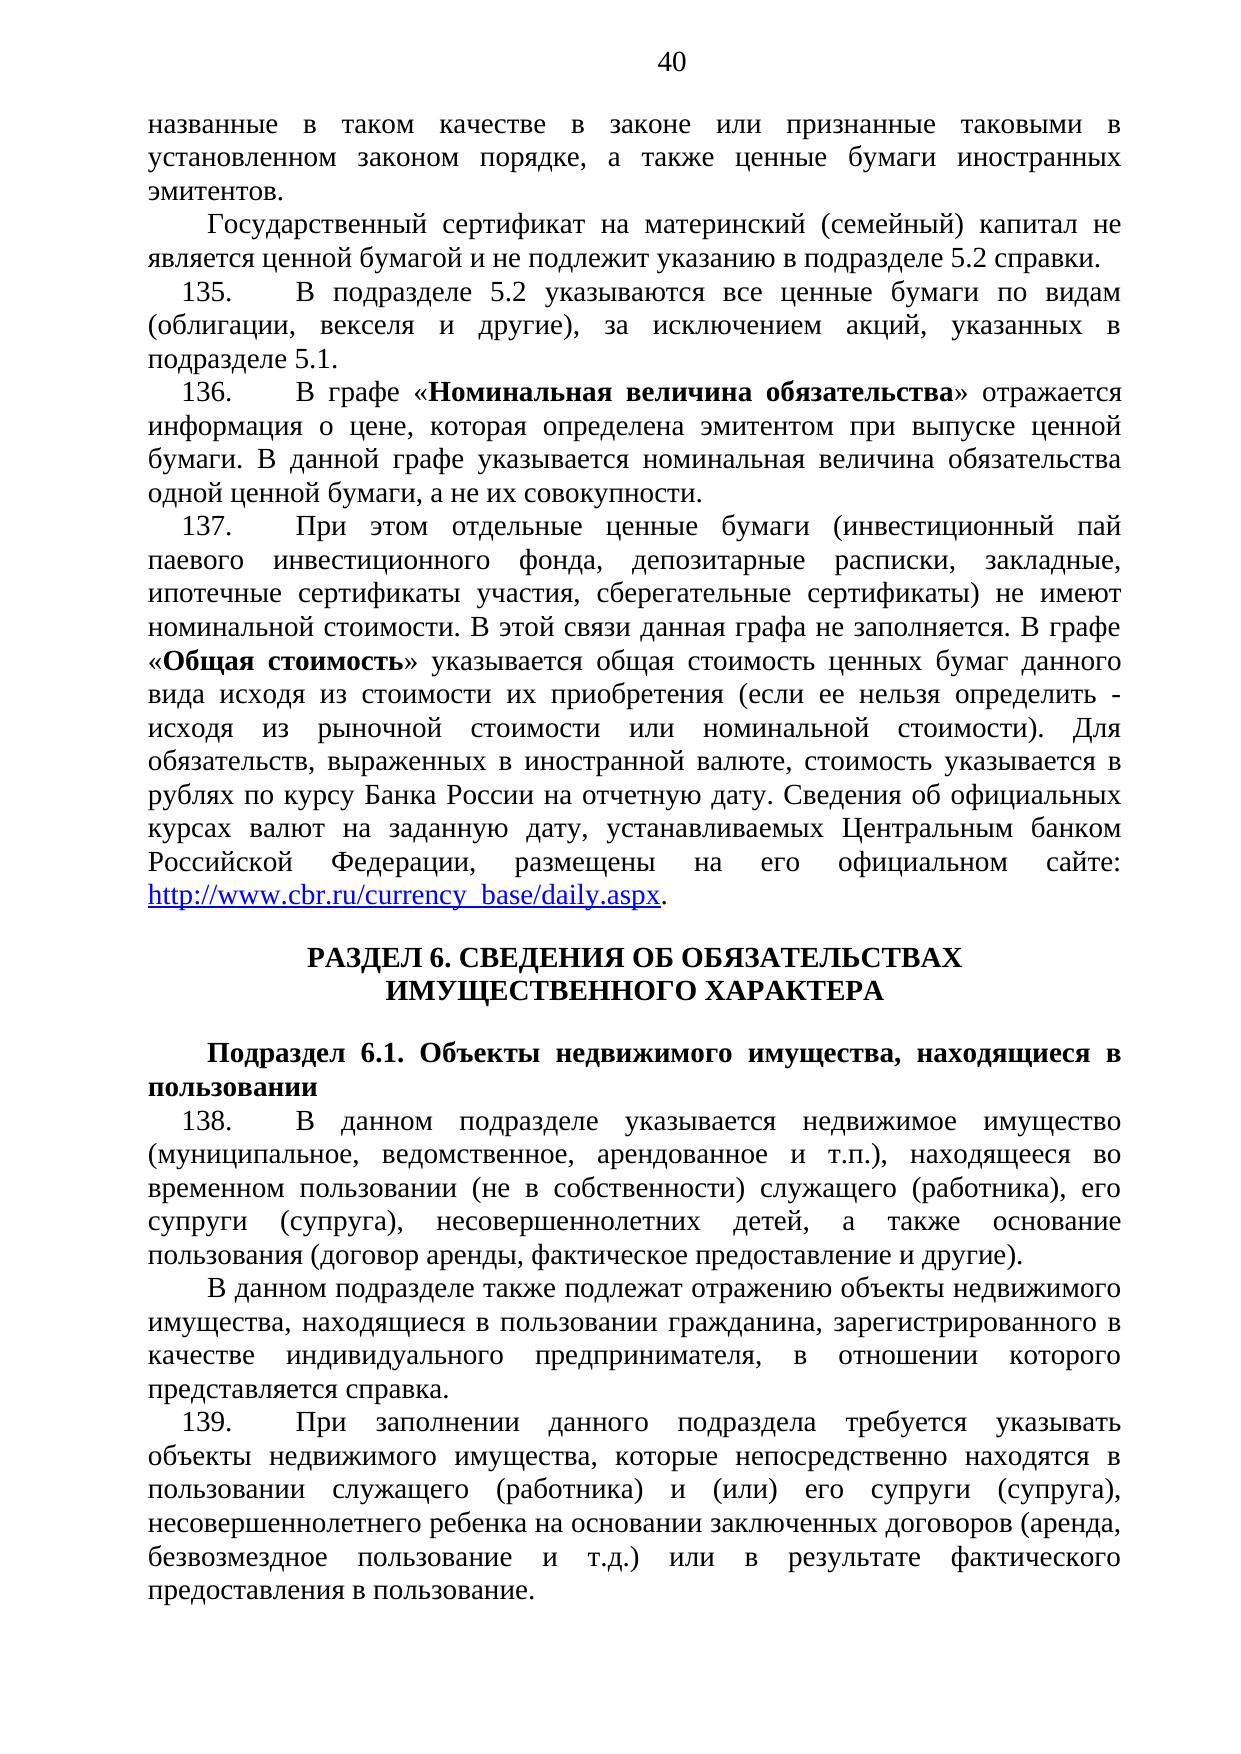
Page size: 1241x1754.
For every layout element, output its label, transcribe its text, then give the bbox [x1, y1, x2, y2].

text РАЗДЕЛ 6. СВЕДЕНИЯ ОБ ОБЯЗАТЕЛЬСТВАХ ИМУЩЕСТВЕННОГО ХАРАКТЕРА [148, 940, 1122, 1007]
list Государственный сертификат на материнский (семейный) капитал не является ценной бумагой и не подлежит указанию в подразделе 5.2 справки. [148, 207, 1122, 274]
text Подраздел 6.1. Объекты недвижимого имущества, находящиеся в пользовании [148, 1036, 1122, 1103]
list В подразделе 5.2 указываются все ценные бумаги по видам (облигации, векселя и другие), за исключением акций, указанных в подразделе 5.1. [148, 274, 1122, 374]
list В графе «Номинальная величина обязательства» отражается информация о цене, которая определена эмитентом при выпуске ценной бумаги. В данной графе указывается номинальная величина обязательства одной ценной бумаги, а не их совокупности. [148, 374, 1122, 508]
list В данном подразделе указывается недвижимое имущество (муниципальное, ведомственное, арендованное и т.п.), находящееся во временном пользовании (не в собственности) служащего (работника), его супруги (супруга), несовершеннолетних детей, а также основание пользования (договор аренды, фактическое предоставление и другие). [148, 1103, 1122, 1270]
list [148, 106, 1122, 207]
list В данном подразделе также подлежат отражению объекты недвижимого имущества, находящиеся в пользовании гражданина, зарегистрированного в качестве индивидуального предпринимателя, в отношении которого представляется справка. [148, 1270, 1122, 1404]
list При заполнении данного подраздела требуется указывать объекты недвижимого имущества, которые непосредственно находятся в пользовании служащего (работника) и (или) его супруги (супруга), несовершеннолетнего ребенка на основании заключенных договоров (аренда, безвозмездное пользование и т.д.) или в результате фактического предоставления в пользование. [148, 1404, 1122, 1606]
list При этом отдельные ценные бумаги (инвестиционный пай паевого инвестиционного фонда, депозитарные расписки, закладные, ипотечные сертификаты участия, сберегательные сертификаты) не имеют номинальной стоимости. В этой связи данная графа не заполняется. В графе «Общая стоимость» указывается общая стоимость ценных бумаг данного вида исходя из стоимости их приобретения (если ее нельзя определить - исходя из рыночной стоимости или номинальной стоимости). Для обязательств, выраженных в иностранной валюте, стоимость указывается в рублях по курсу Банка России на отчетную дату. Сведения об официальных курсах валют на заданную дату, устанавливаемых Центральным банком Российской Федерации, размещены на его официальном сайте: http://www.cbr.ru/currency_base/daily.aspx. [148, 508, 1122, 911]
